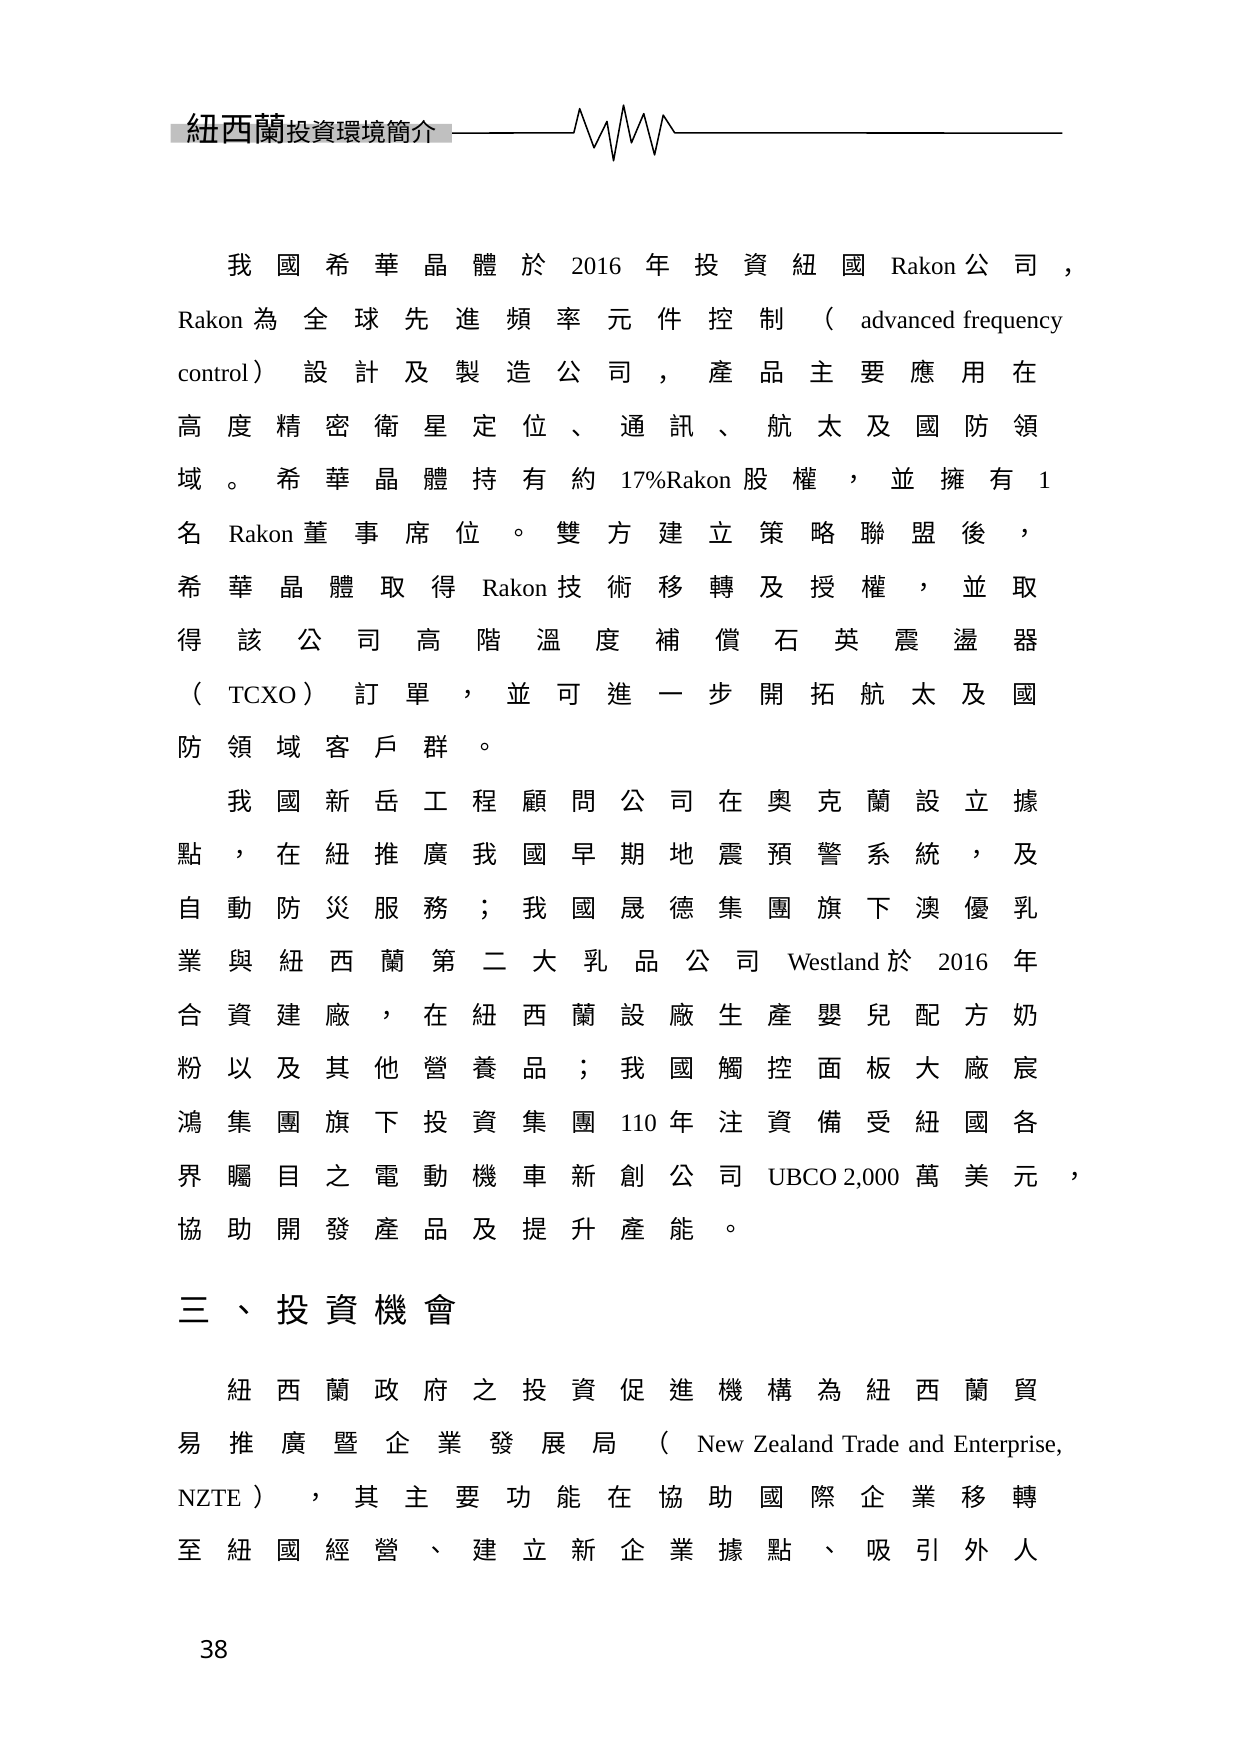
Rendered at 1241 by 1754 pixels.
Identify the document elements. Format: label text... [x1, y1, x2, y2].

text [178, 1362, 1063, 1576]
text 我國新岳工程顧問公司在奧克蘭設立據點，在紐推廣我國早期地震預警系統，及自動防災服務；我國晟德集團旗下澳優乳業與紐西蘭第二大乳品公司Westland於2016年合資建廠，在紐西蘭設廠生產嬰兒配方奶粉以及其他營養品；我國觸控面板大廠宸鴻集團旗下投資集團110年注資備受紐國各界矚目之電動機車新創公司UBCO 2,000萬美元，協助開發產品及提升產能。 [178, 773, 1063, 1254]
text 我國希華晶體於2016年投資紐國Rakon公司，Rakon為全球先進頻率元件控制（advanced frequency control）設計及製造公司，產品主要應用在高度精密衛星定位、通訊、航太及國防領域。希華晶體持有約17%Rakon股權，並擁有1名Rakon董事席位。雙方建立策略聯盟後，希華晶體取得Rakon技術移轉及授權，並取得該公司高階溫度補償石英震盪器（TCXO）訂單，並可進一步開拓航太及國防領域客戶群。 [178, 237, 1063, 773]
text 三、投資機會 [178, 1281, 1063, 1335]
